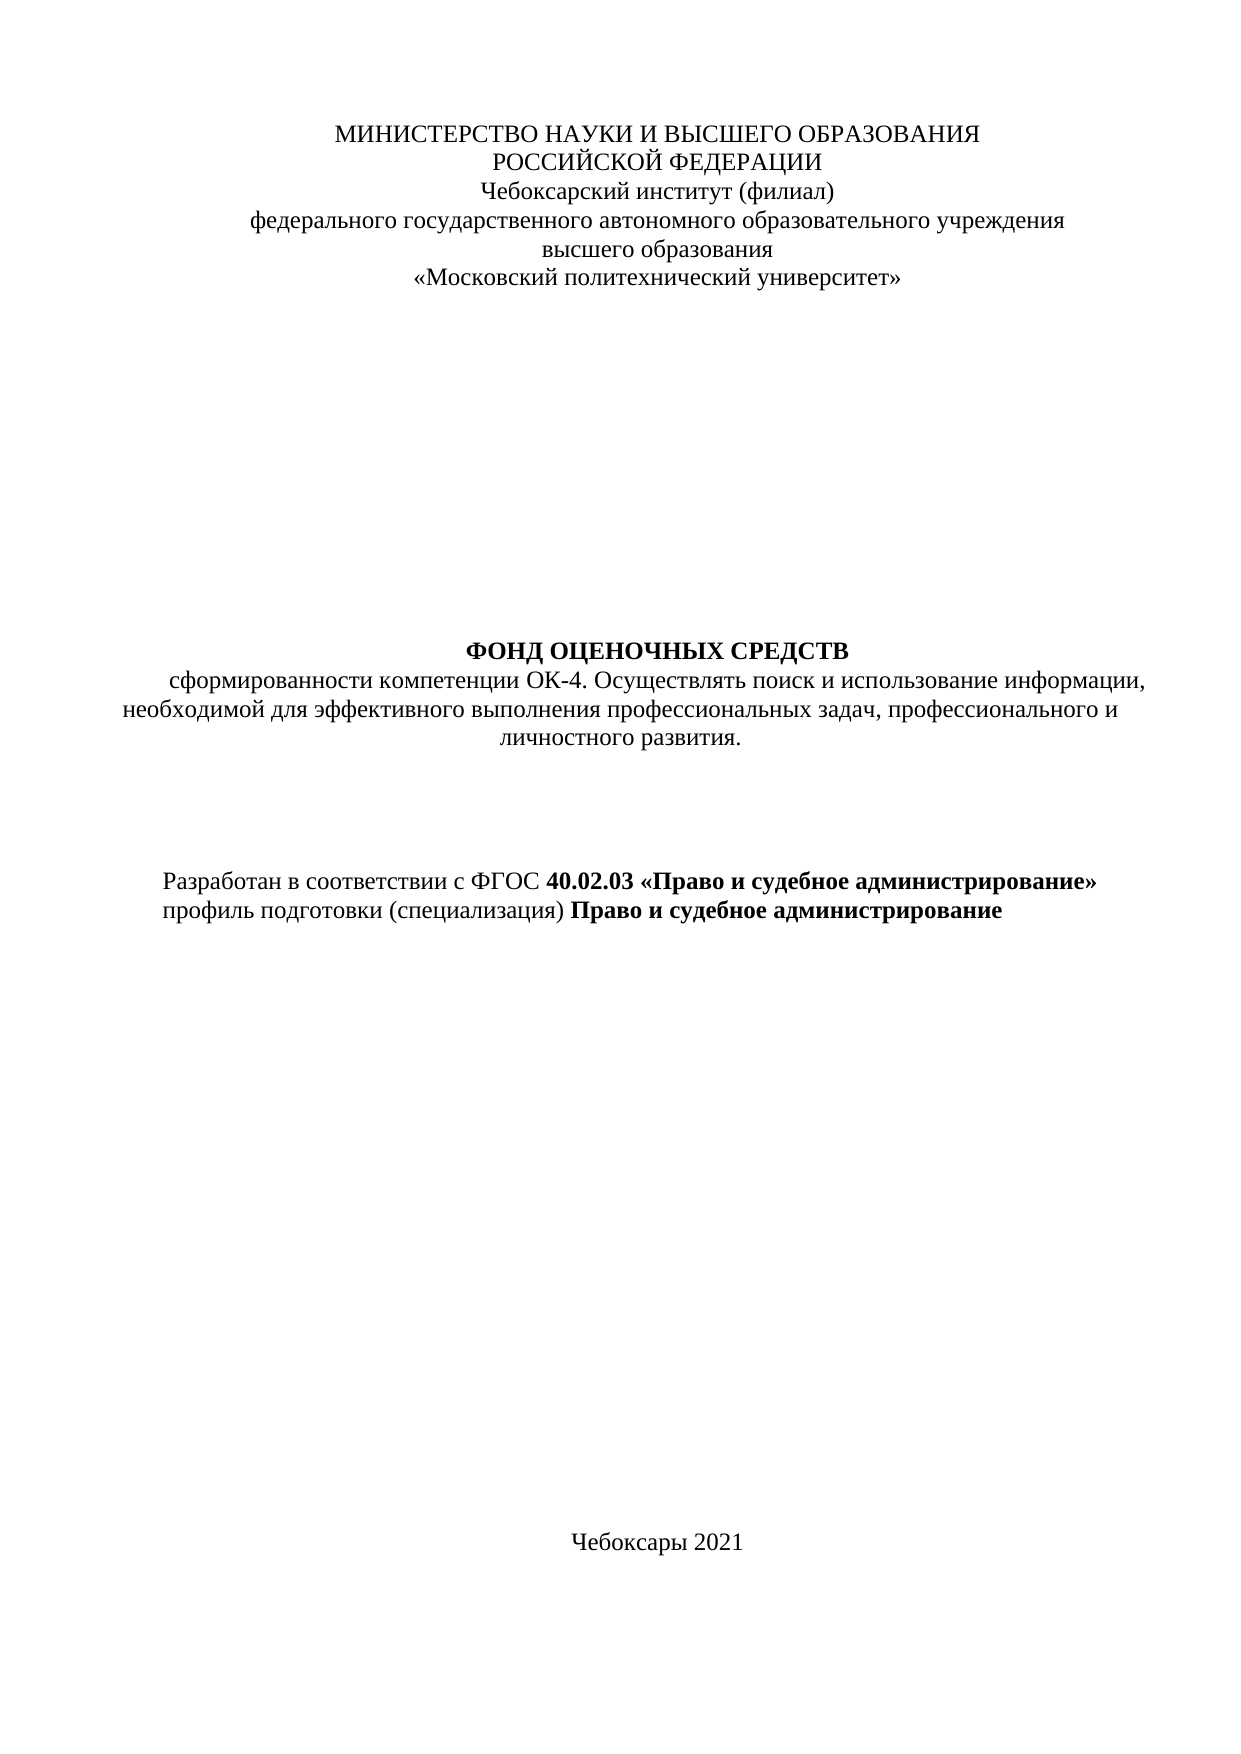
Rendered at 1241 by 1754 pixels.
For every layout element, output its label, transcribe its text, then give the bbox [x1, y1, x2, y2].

text МИНИСТЕРСТВО НАУКИ И ВЫСШЕГО ОБРАЗОВАНИЯ [89, 119, 1152, 147]
text федерального государственного автономного образовательного учреждения [89, 205, 1152, 234]
text Чебоксарский институт (филиал) [89, 176, 1152, 205]
text сформированности компетенции ОК-4. Осуществлять поиск и использование информации, необходимой для эффективного выполнения профессиональных задач, профессионального и личностного развития. [89, 665, 1152, 751]
subtitle ФОНД ОЦЕНОЧНЫХ СРЕДСТВ [89, 636, 1152, 665]
text профиль подготовки (специализация) Право и судебное администрирование [89, 895, 1152, 924]
text «Московский политехнический университет» [89, 262, 1152, 291]
text РОССИЙСКОЙ ФЕДЕРАЦИИ [89, 147, 1152, 176]
text Разработан в соответствии с ФГОС 40.02.03 «Право и судебное администрирование» [89, 866, 1152, 895]
text Чебоксары 2021 [89, 1527, 1152, 1556]
text высшего образования [89, 234, 1152, 262]
